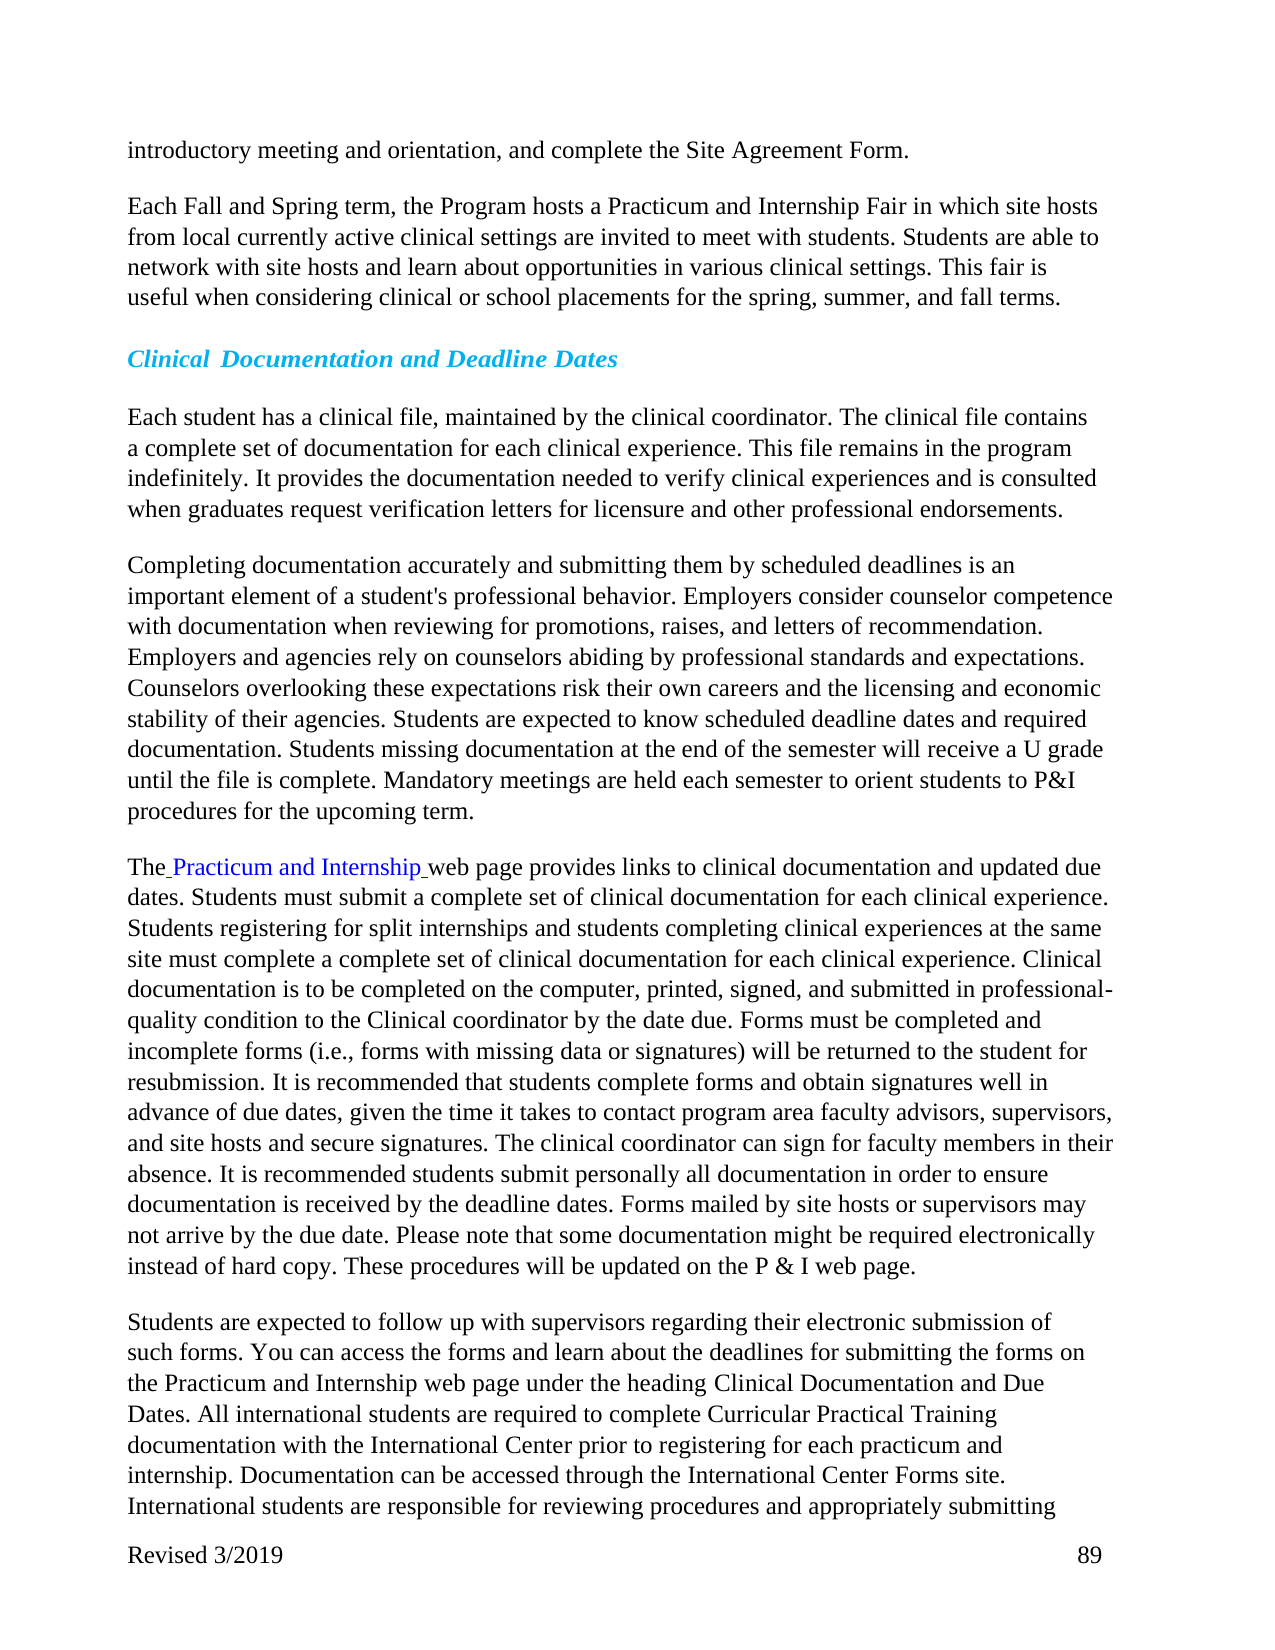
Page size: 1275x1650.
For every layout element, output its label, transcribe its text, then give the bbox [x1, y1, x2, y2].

text Each student has a clinical file, maintained by the clinical coordinator. The clinical file contains a complete set of documentation for each clinical experience. This file remains in the program indefinitely. It provides the documentation needed to verify clinical experiences and is consulted when graduates request verification letters for licensure and other professional endorsements. [127, 402, 1102, 523]
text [127, 135, 1119, 164]
text Each Fall and Spring term, the Program hosts a Practicum and Internship Fair in which site hosts from local currently active clinical settings are invited to meet with students. Students are able to network with site hosts and learn about opportunities in various clinical settings. This fair is useful when considering clinical or school placements for the spring, summer, and fall terms. [127, 191, 1112, 311]
subtitle Clinical Documentation and Deadline Dates [127, 344, 1127, 373]
text Completing documentation accurately and submitting them by scheduled deadlines is an important element of a student's professional behavior. Employers consider counselor competence with documentation when reviewing for promotions, raises, and letters of recommendation. Employers and agencies rely on counselors abiding by professional standards and expectations. Counselors overlooking these expectations risk their own careers and the licensing and economic stability of their agencies. Students are expected to know scheduled deadline dates and required documentation. Students missing documentation at the end of the semester will receive a U grade until the file is complete. Mandatory meetings are held each semester to orient students to P&I procedures for the upcoming term. [127, 550, 1117, 824]
text The Practicum and Internship web page provides links to clinical documentation and updated due dates. Students must submit a complete set of clinical documentation for each clinical experience. Students registering for split internships and students completing clinical experiences at the same site must complete a complete set of clinical documentation for each clinical experience. Clinical documentation is to be completed on the computer, printed, signed, and submitted in professional- quality condition to the Clinical coordinator by the date due. Forms must be completed and incomplete forms (i.e., forms with missing data or signatures) will be returned to the student for resubmission. It is recommended that students complete forms and obtain signatures well in advance of due dates, given the time it takes to contact program area faculty advisors, supervisors, and site hosts and secure signatures. The clinical coordinator can sign for faculty members in their absence. It is recommended students submit personally all documentation in order to ensure documentation is received by the deadline dates. Forms mailed by site hosts or supervisors may not arrive by the due date. Please note that some documentation might be required electronically instead of hard copy. These procedures will be updated on the P & I web page. [127, 852, 1120, 1280]
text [127, 1307, 1103, 1520]
